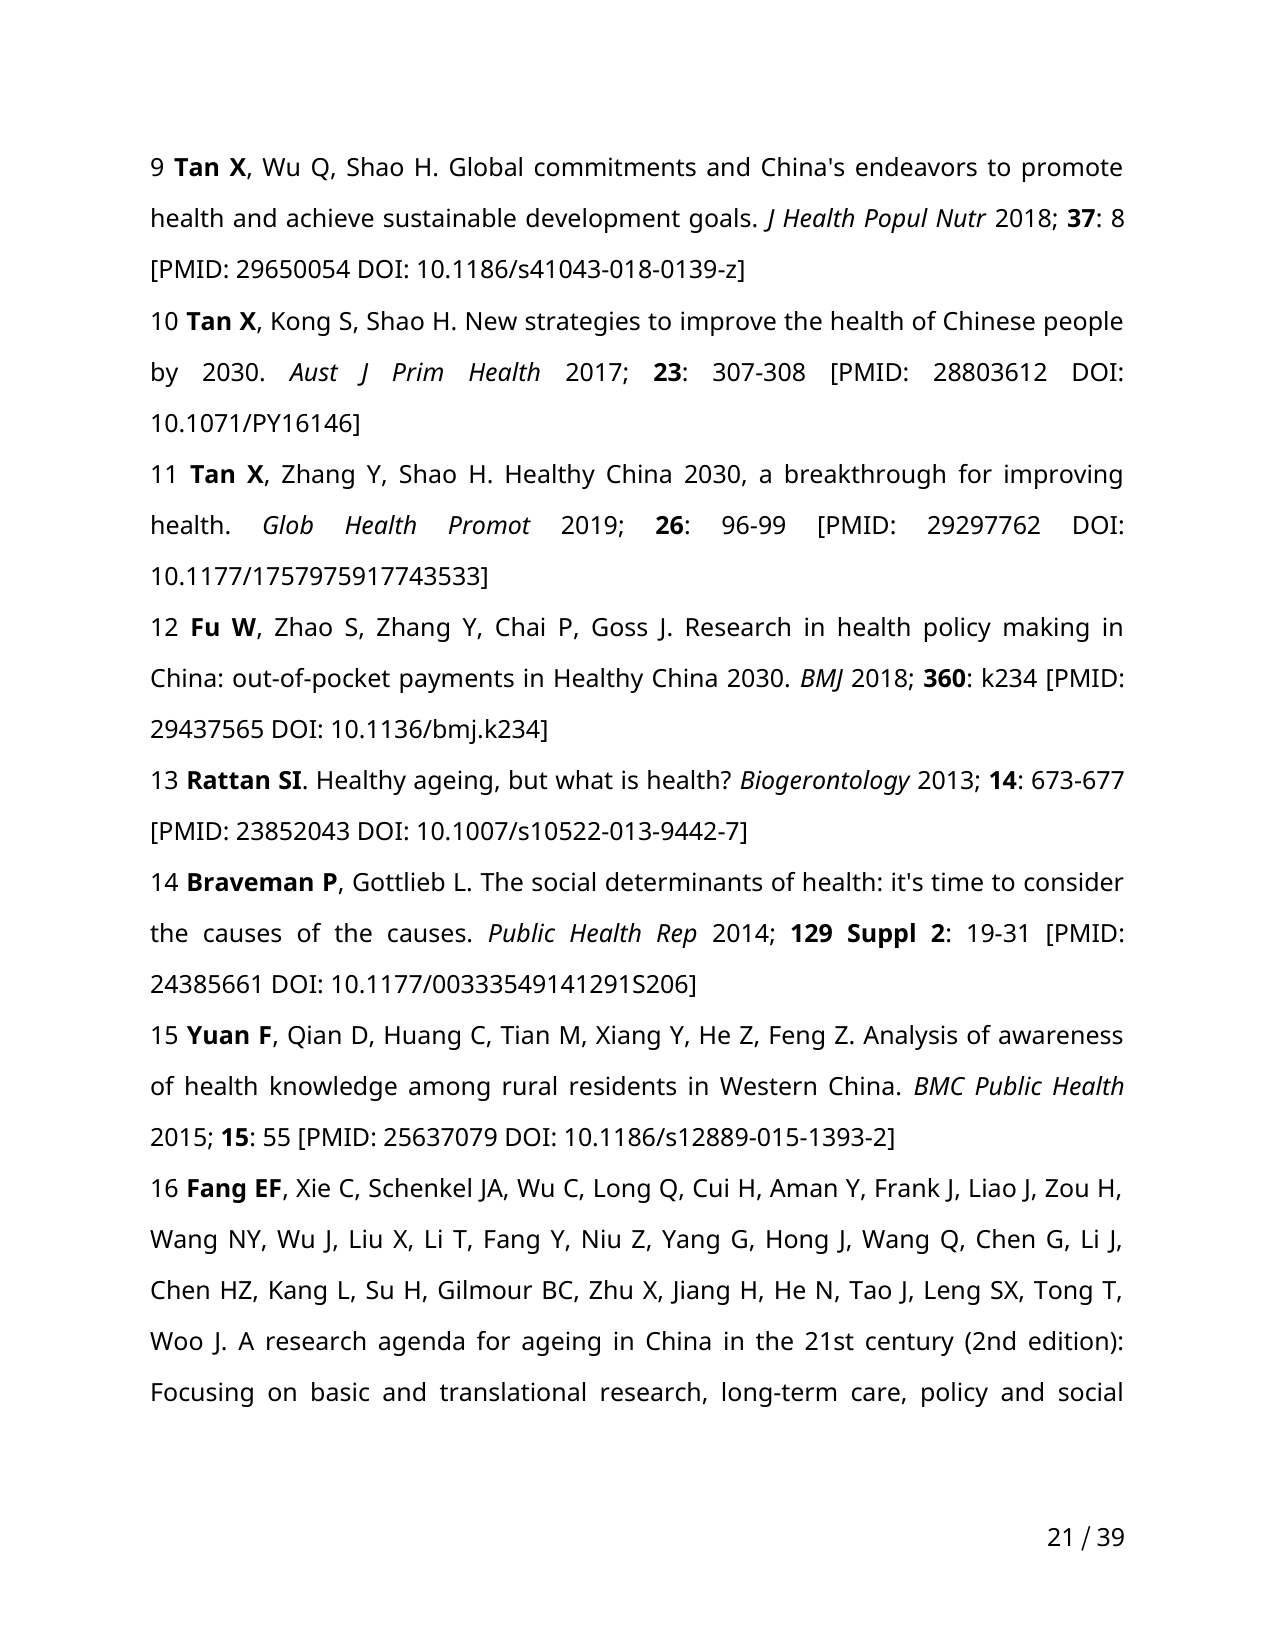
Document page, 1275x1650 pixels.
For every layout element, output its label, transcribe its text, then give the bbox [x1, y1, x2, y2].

text 14 Braveman P, Gottlieb L. The social determinants of health: it's time to consider the causes of the causes. Public Health Rep 2014; 129 Suppl 2: 19-31 [PMID: 24385661 DOI: 10.1177/00333549141291S206] [150, 864, 1125, 1001]
text 11 Tan X, Zhang Y, Shao H. Healthy China 2030, a breakthrough for improving health. Glob Health Promot 2019; 26: 96-99 [PMID: 29297762 DOI: 10.1177/1757975917743533] [150, 456, 1125, 592]
text 9 Tan X, Wu Q, Shao H. Global commitments and China's endeavors to promote health and achieve sustainable development goals. J Health Popul Nutr 2018; 37: 8 [PMID: 29650054 DOI: 10.1186/s41043-018-0139-z] [150, 150, 1125, 286]
text 10 Tan X, Kong S, Shao H. New strategies to improve the health of Chinese people by 2030. Aust J Prim Health 2017; 23: 307-308 [PMID: 28803612 DOI: 10.1071/PY16146] [150, 303, 1125, 439]
text 13 Rattan SI. Healthy ageing, but what is health? Biogerontology 2013; 14: 673-677 [PMID: 23852043 DOI: 10.1007/s10522-013-9442-7] [150, 762, 1125, 848]
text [150, 1171, 1125, 1409]
text 15 Yuan F, Qian D, Huang C, Tian M, Xiang Y, He Z, Feng Z. Analysis of awareness of health knowledge among rural residents in Western China. BMC Public Health 2015; 15: 55 [PMID: 25637079 DOI: 10.1186/s12889-015-1393-2] [150, 1018, 1125, 1154]
text 12 Fu W, Zhao S, Zhang Y, Chai P, Goss J. Research in health policy making in China: out-of-pocket payments in Healthy China 2030. BMJ 2018; 360: k234 [PMID: 29437565 DOI: 10.1136/bmj.k234] [150, 609, 1125, 746]
